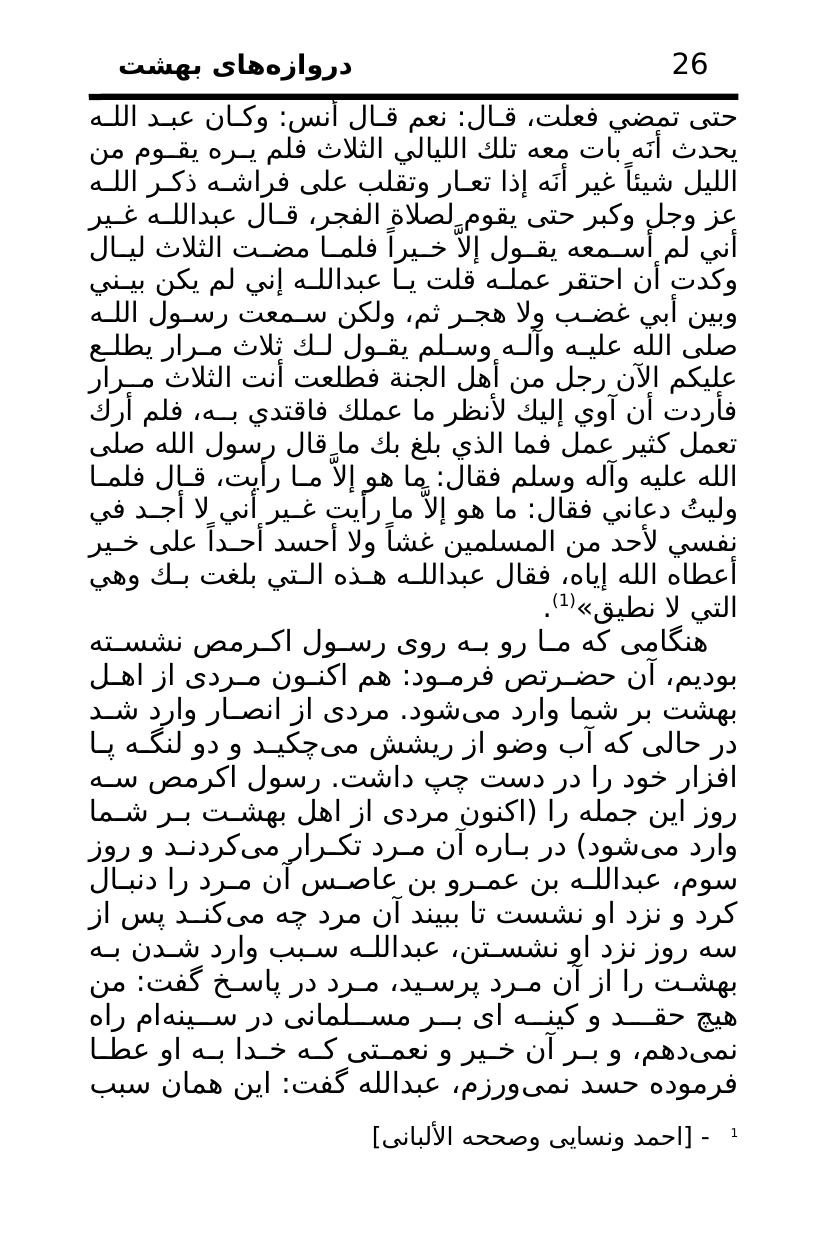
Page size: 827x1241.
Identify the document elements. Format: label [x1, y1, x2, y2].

text [89, 100, 738, 624]
text [89, 624, 738, 1100]
